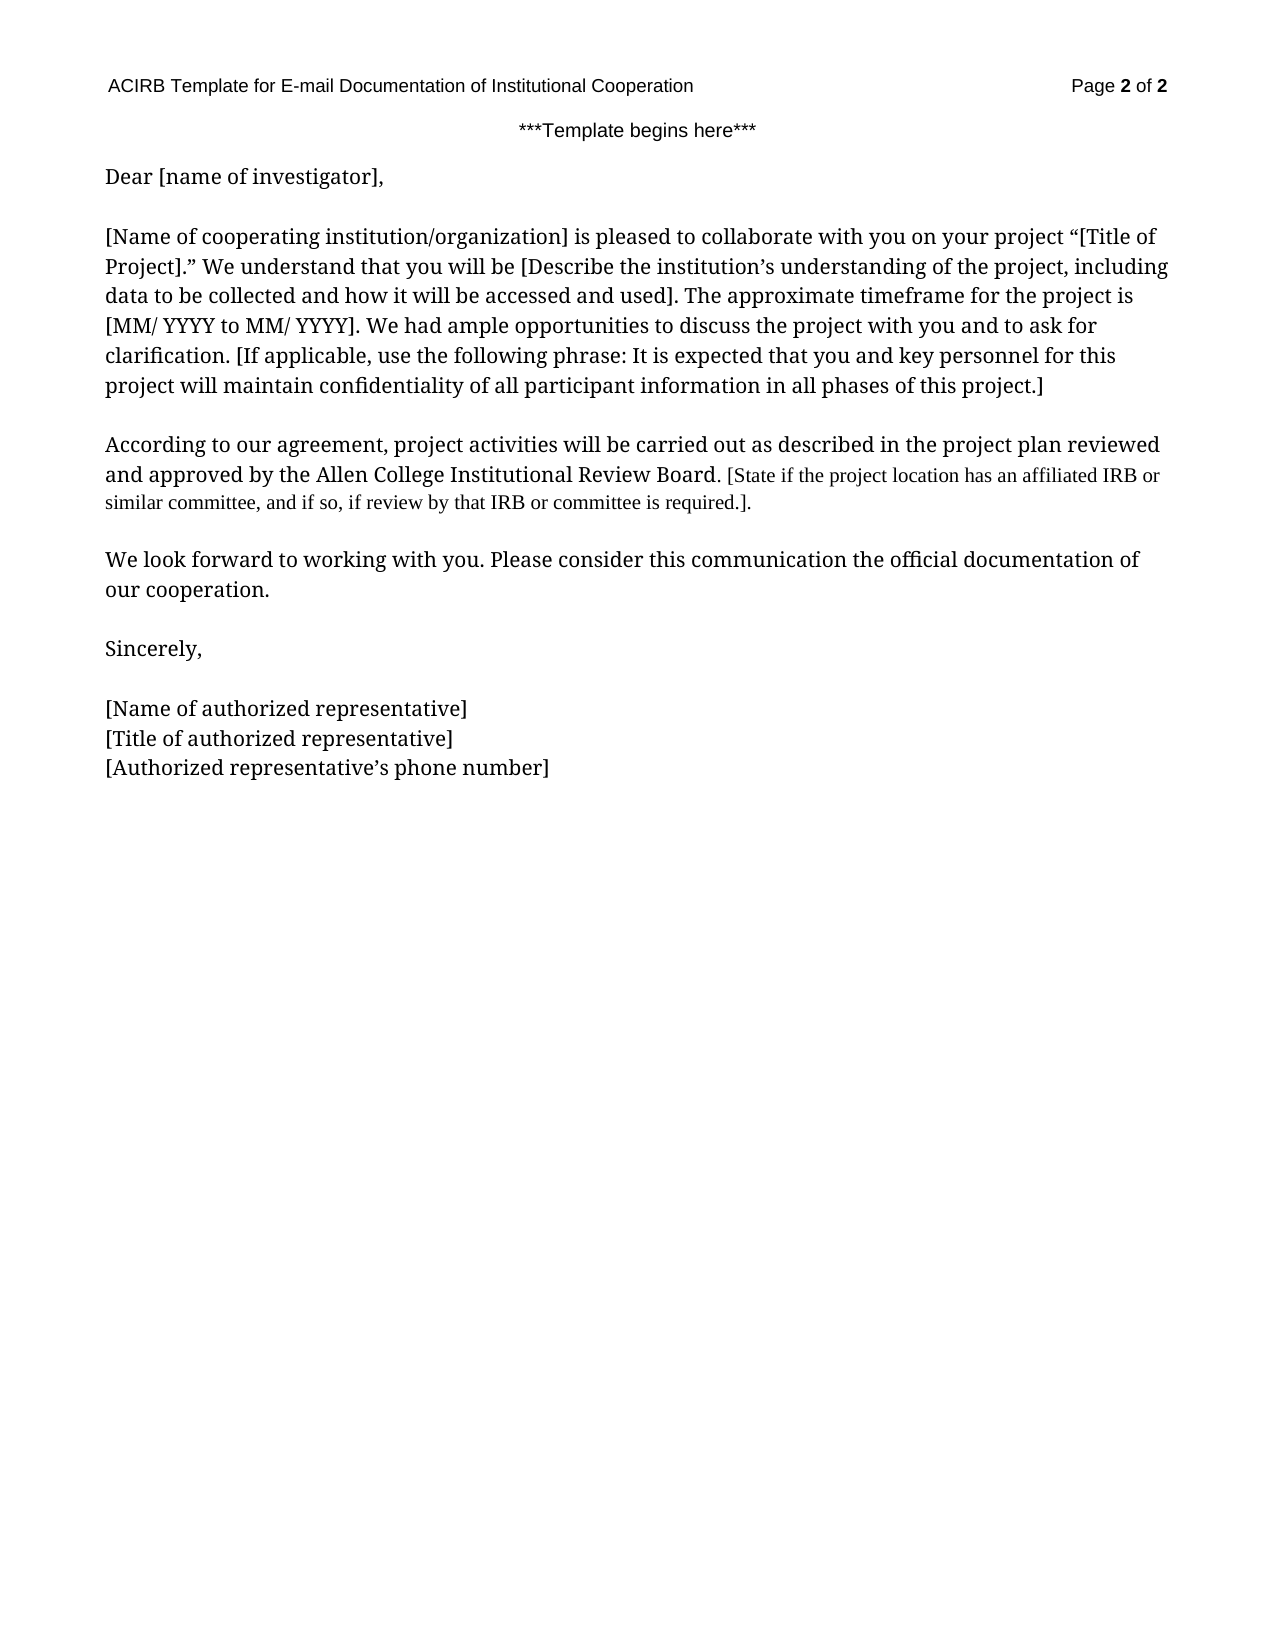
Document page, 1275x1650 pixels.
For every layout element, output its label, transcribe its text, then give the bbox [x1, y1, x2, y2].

text Sincerely, [105, 634, 1170, 663]
text [Name of cooperating institution/organization] is pleased to collaborate with you on your project “[Title of Project].” We understand that you will be [Describe the institution’s understanding of the project, including data to be collected and how it will be accessed and used]. The approximate timeframe for the project is [MM/ YYYY to MM/ YYYY]. We had ample opportunities to discuss the project with you and to ask for clarification. [If applicable, use the following phrase: It is expected that you and key personnel for this project will maintain confidentiality of all participant information in all phases of this project.] [105, 222, 1170, 399]
text According to our agreement, project activities will be carried out as described in the project plan reviewed and approved by the Allen College Institutional Review Board. [State if the project location has an affiliated IRB or similar committee, and if so, if review by that IRB or committee is required.]. [105, 431, 1170, 514]
text ***Template begins here*** [105, 119, 1170, 141]
text [Title of authorized representative] [105, 724, 1170, 752]
text [Name of authorized representative] [105, 694, 1170, 722]
text [Authorized representative’s phone number] [105, 753, 1170, 782]
text Dear [name of investigator], [105, 162, 1170, 191]
text We look forward to working with you. Please consider this communication the official documentation of our cooperation. [105, 545, 1170, 603]
